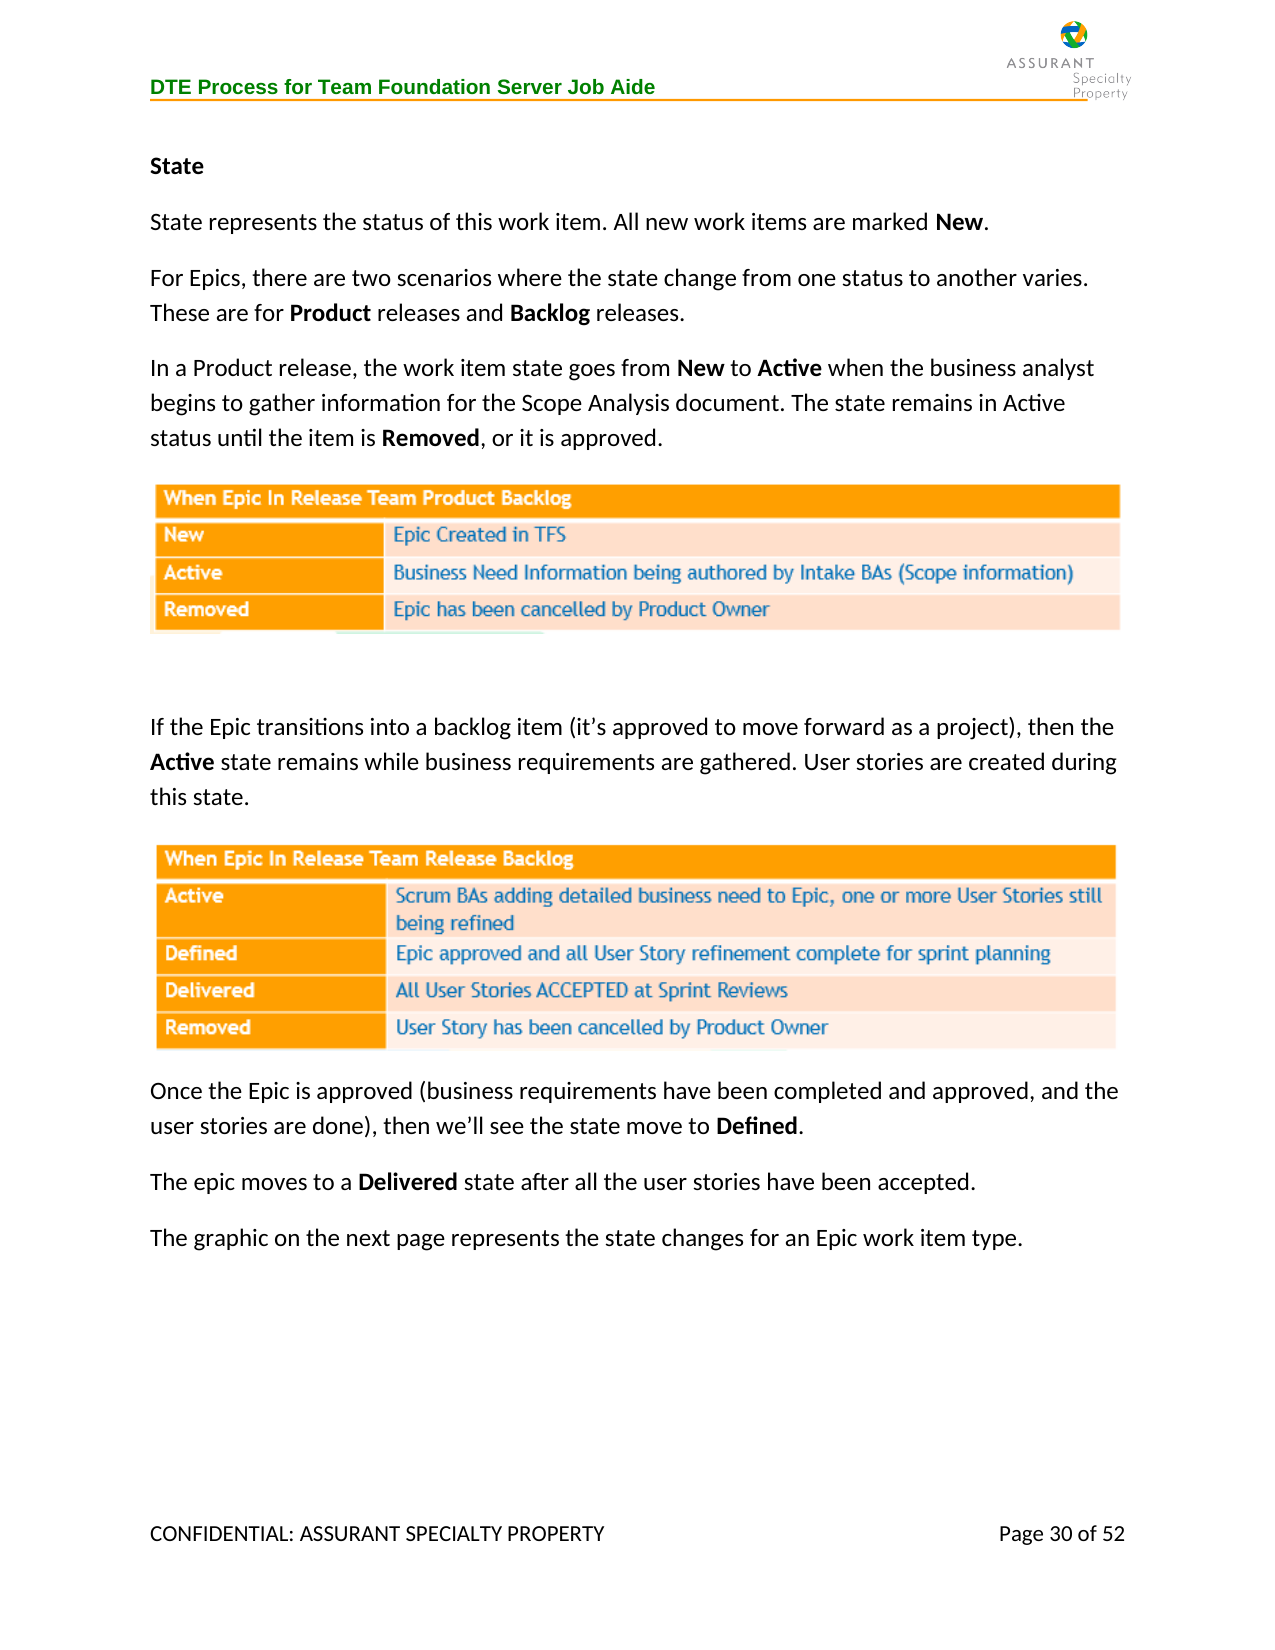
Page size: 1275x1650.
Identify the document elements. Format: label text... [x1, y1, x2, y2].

picture [150, 837, 1124, 1051]
text Once the Epic is approved (business requirements have been completed and approved, and the user stories are done), then we’ll see the state move to Defined. [150, 1075, 1125, 1141]
text State [150, 150, 1125, 181]
text In a Product release, the work item state goes from New to Active when the business analyst begins to gather information for the Scope Analysis document. The state remains in Active status until the item is Removed, or it is approved. [150, 352, 1125, 453]
text The graphic on the next page represents the state changes for an Epic work item type. [150, 1222, 1125, 1252]
picture [1004, 18, 1136, 105]
text The epic moves to a Delivered state after all the user stories have been accepted. [150, 1166, 1125, 1196]
picture [150, 478, 1125, 634]
text For Epics, there are two scenarios where the state change from one status to another varies. These are for Product releases and Backlog releases. [150, 262, 1125, 327]
text If the Epic transitions into a backlog item (it’s approved to move forward as a project), then the Active state remains while business requirements are gathered. User stories are created during this state. [150, 712, 1125, 812]
text State represents the status of this work item. All new work items are marked New. [150, 206, 1125, 236]
